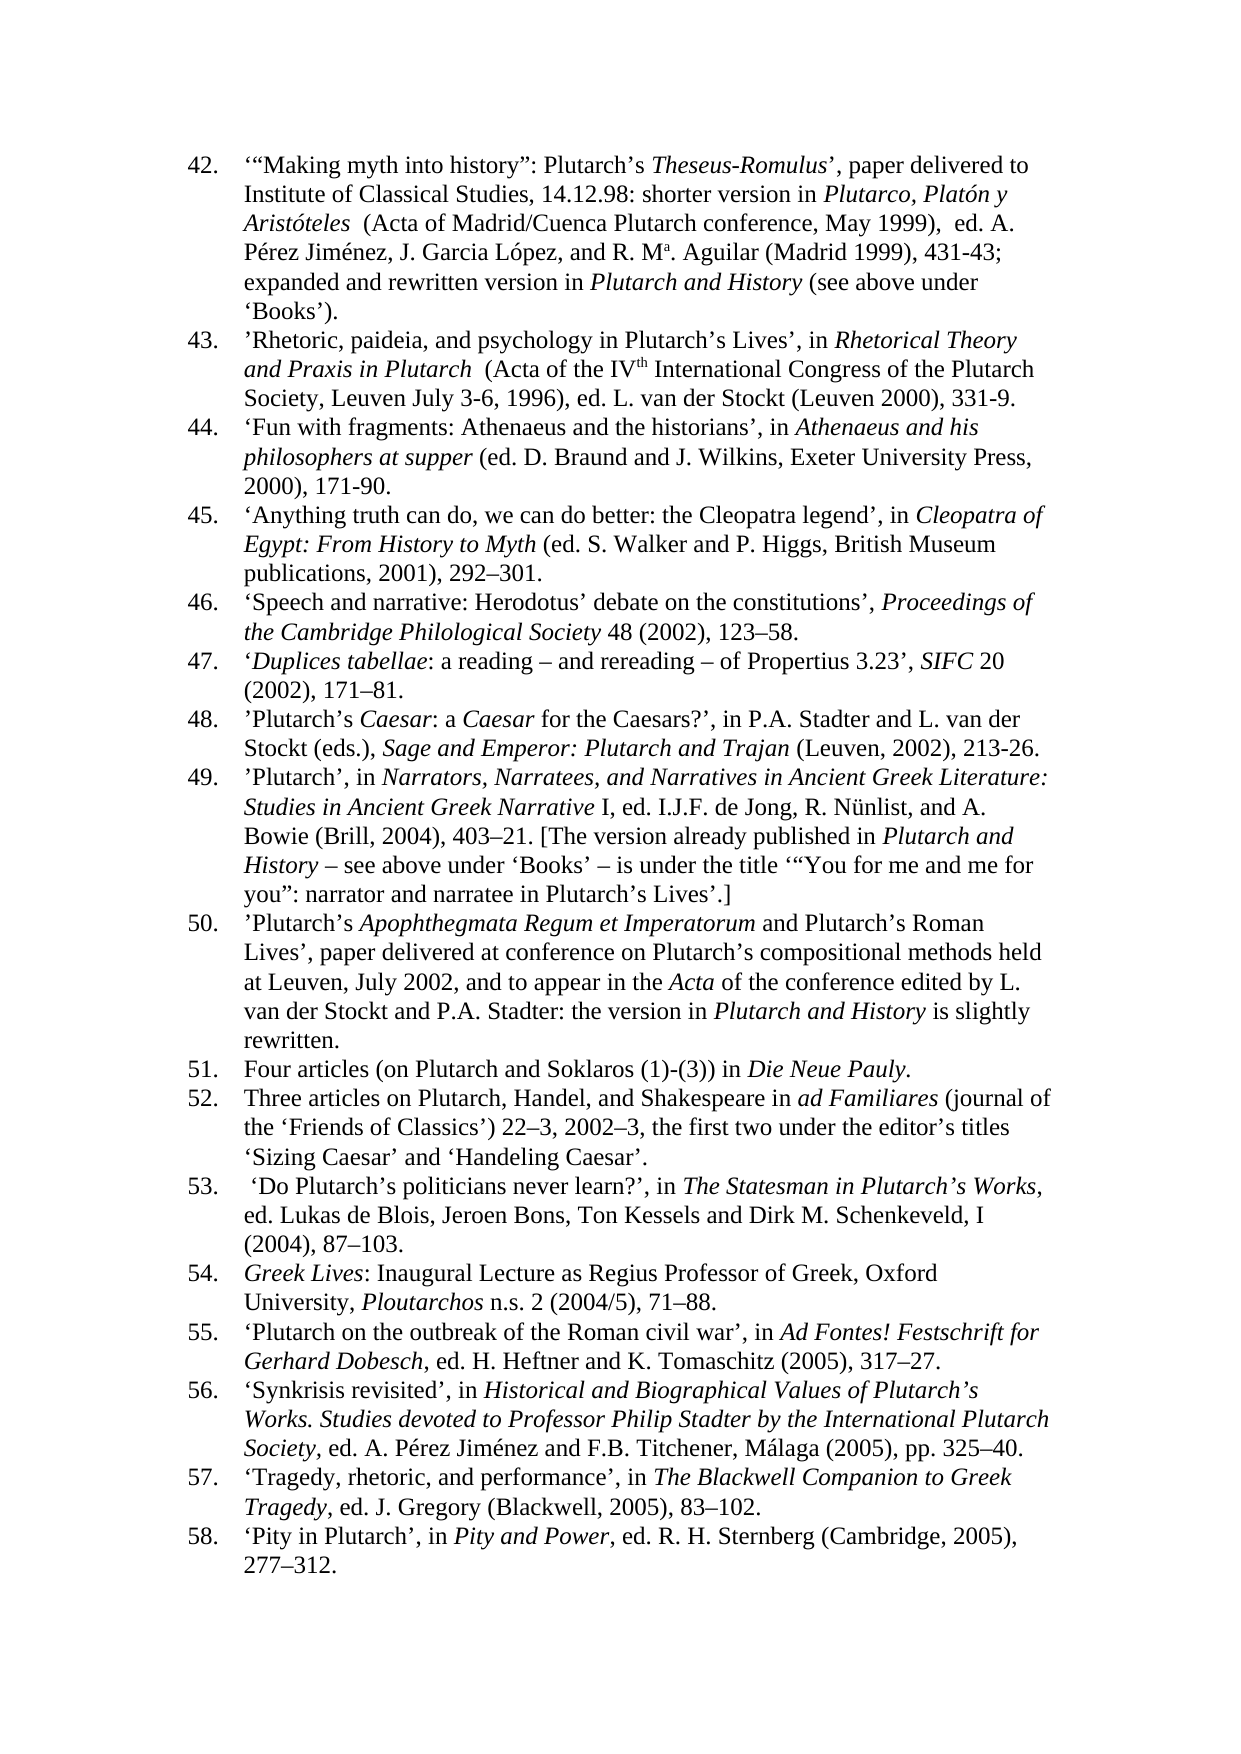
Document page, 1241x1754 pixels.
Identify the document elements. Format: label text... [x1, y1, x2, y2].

list ‘Plutarch on the outbreak of the Roman civil war’, in Ad Fontes! Festschrift for Gerhard Dobesch, ed. H. Heftner and K. Tomaschitz (2005), 317–27. [187, 1317, 1053, 1375]
list ‘“Making myth into history”: Plutarch’s Theseus-Romulus’, paper delivered to Institute of Classical Studies, 14.12.98: shorter version in Plutarco, Platón y Aristóteles (Acta of Madrid/Cuenca Plutarch conference, May 1999), ed. A. Pérez Jiménez, J. Garcia López, and R. Ma. Aguilar (Madrid 1999), 431-43; expanded and rewritten version in Plutarch and History (see above under ‘Books’). [187, 150, 1053, 325]
list Greek Lives: Inaugural Lecture as Regius Professor of Greek, Oxford University, Ploutarchos n.s. 2 (2004/5), 71–88. [187, 1258, 1053, 1317]
list ‘Synkrisis revisited’, in Historical and Biographical Values of Plutarch’s Works. Studies devoted to Professor Philip Stadter by the International Plutarch Society, ed. A. Pérez Jiménez and F.B. Titchener, Málaga (2005), pp. 325–40. [187, 1375, 1053, 1462]
list ’Rhetoric, paideia, and psychology in Plutarch’s Lives’, in Rhetorical Theory and Praxis in Plutarch (Acta of the IVth International Congress of the Plutarch Society, Leuven July 3-6, 1996), ed. L. van der Stockt (Leuven 2000), 331-9. [187, 325, 1053, 412]
list ‘Fun with fragments: Athenaeus and the historians’, in Athenaeus and his philosophers at supper (ed. D. Braund and J. Wilkins, Exeter University Press, 2000), 171-90. [187, 412, 1053, 500]
list Four articles (on Plutarch and Soklaros (1)-(3)) in Die Neue Pauly. [187, 1054, 1053, 1083]
list ’Plutarch’, in Narrators, Narratees, and Narratives in Ancient Greek Literature: Studies in Ancient Greek Narrative I, ed. I.J.F. de Jong, R. Nünlist, and A. Bowie (Brill, 2004), 403–21. [The version already published in Plutarch and History – see above under ‘Books’ – is under the title ‘“You for me and me for you”: narrator and narratee in Plutarch’s Lives’.] [187, 762, 1053, 908]
list ’Plutarch’s Caesar: a Caesar for the Caesars?’, in P.A. Stadter and L. van der Stockt (eds.), Sage and Emperor: Plutarch and Trajan (Leuven, 2002), 213-26. [187, 704, 1053, 762]
list ‘Do Plutarch’s politicians never learn?’, in The Statesman in Plutarch’s Works, ed. Lukas de Blois, Jeroen Bons, Ton Kessels and Dirk M. Schenkeveld, I (2004), 87–103. [187, 1171, 1053, 1258]
list Three articles on Plutarch, Handel, and Shakespeare in ad Familiares (journal of the ‘Friends of Classics’) 22–3, 2002–3, the first two under the editor’s titles ‘Sizing Caesar’ and ‘Handeling Caesar’. [187, 1083, 1053, 1171]
list ‘Anything truth can do, we can do better: the Cleopatra legend’, in Cleopatra of Egypt: From History to Myth (ed. S. Walker and P. Higgs, British Museum publications, 2001), 292–301. [187, 500, 1053, 587]
list ‘Pity in Plutarch’, in Pity and Power, ed. R. H. Sternberg (Cambridge, 2005), 277–312. [187, 1521, 1053, 1579]
list ’Plutarch’s Apophthegmata Regum et Imperatorum and Plutarch’s Roman Lives’, paper delivered at conference on Plutarch’s compositional methods held at Leuven, July 2002, and to appear in the Acta of the conference edited by L. van der Stockt and P.A. Stadter: the version in Plutarch and History is slightly rewritten. [187, 908, 1053, 1054]
list ‘Duplices tabellae: a reading – and rereading – of Propertius 3.23’, SIFC 20 (2002), 171–81. [187, 646, 1053, 704]
list ‘Tragedy, rhetoric, and performance’, in The Blackwell Companion to Greek Tragedy, ed. J. Gregory (Blackwell, 2005), 83–102. [187, 1462, 1053, 1521]
list ‘Speech and narrative: Herodotus’ debate on the constitutions’, Proceedings of the Cambridge Philological Society 48 (2002), 123–58. [187, 587, 1053, 646]
